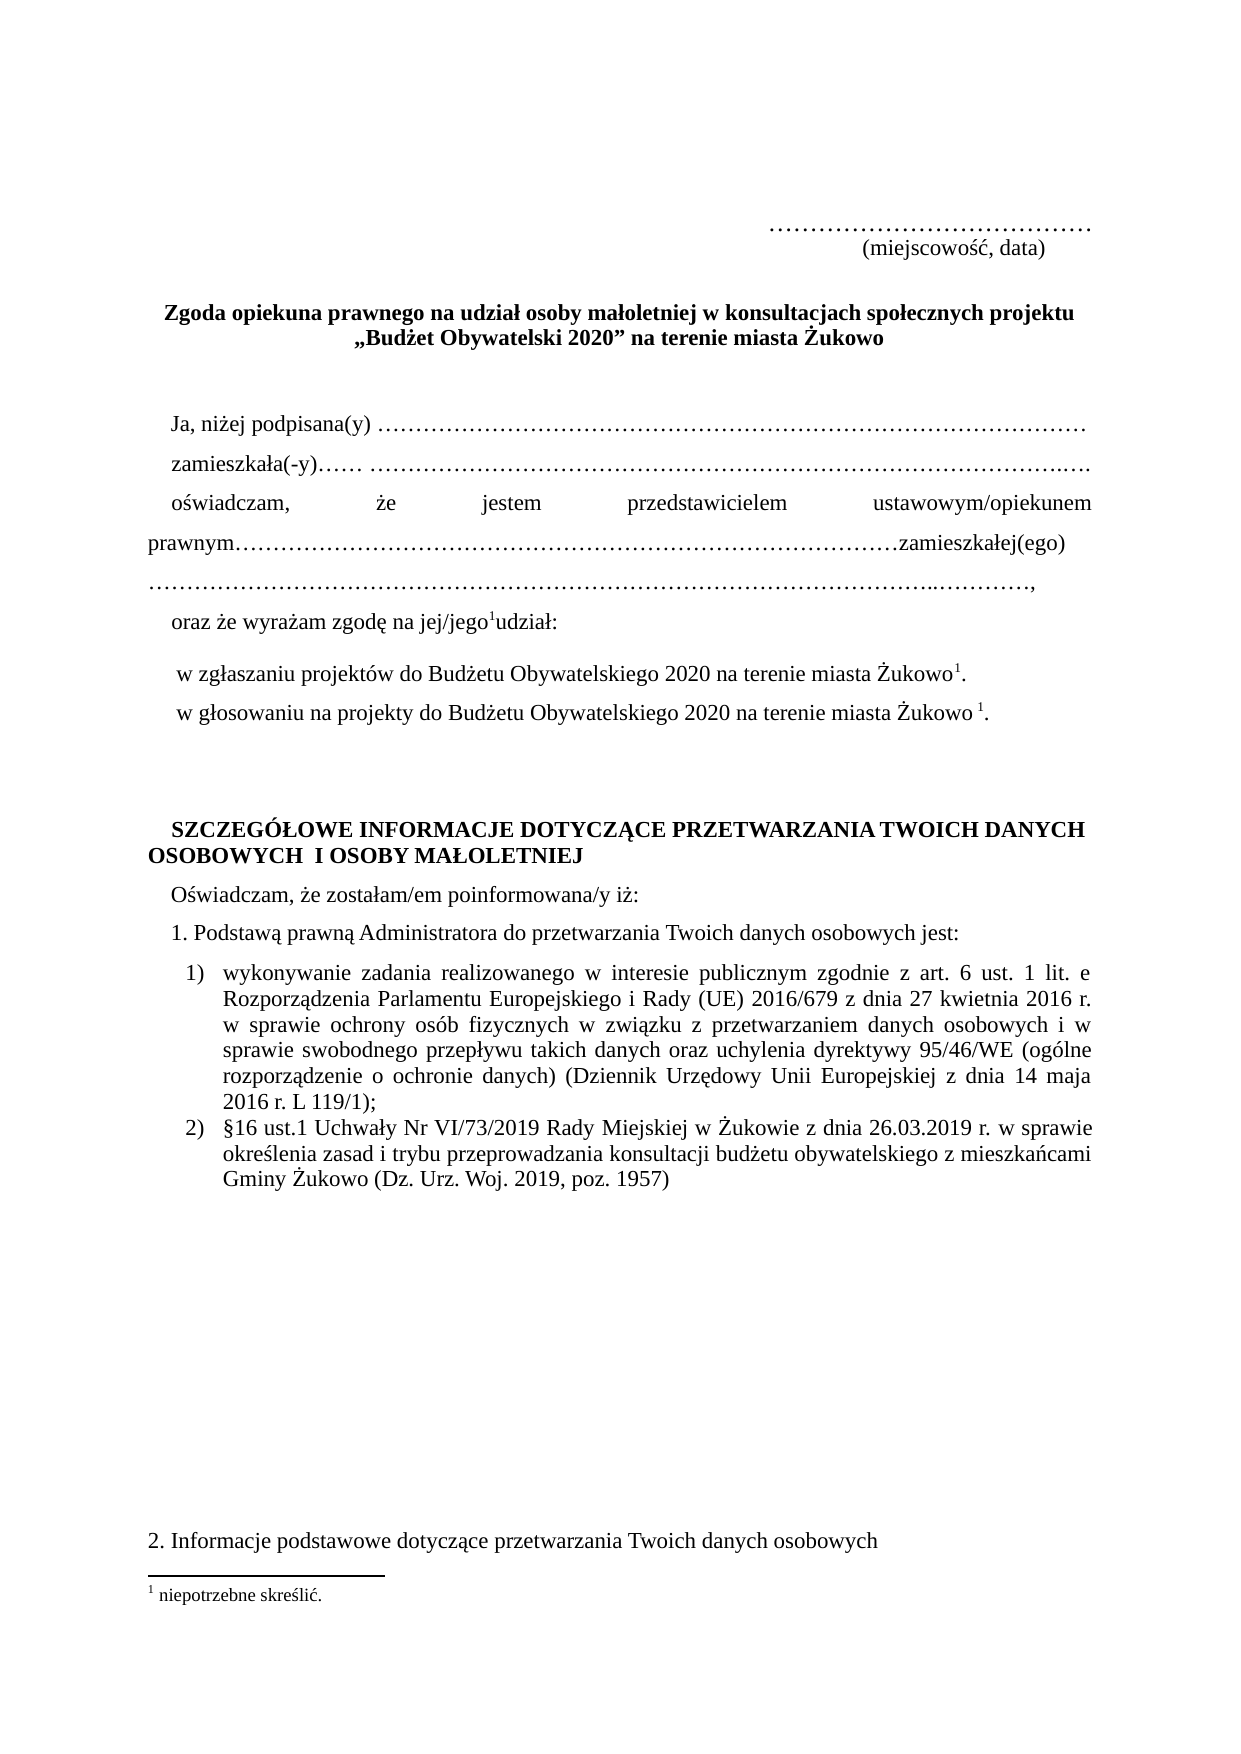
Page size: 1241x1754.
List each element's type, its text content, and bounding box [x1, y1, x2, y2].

text 2. Informacje podstawowe dotyczące przetwarzania Twoich danych osobowych [148, 1527, 1093, 1554]
text w zgłaszaniu projektów do Budżetu Obywatelskiego 2020 na terenie miasta Żukowo. [171, 659, 1093, 686]
text Oświadczam, że zostałam/em poinformowana/y iż: [171, 881, 1093, 907]
text SZCZEGÓŁOWE INFORMACJE DOTYCZĄCE PRZETWARZANIA TWOICH DANYCH OSOBOWYCH I OSOBY MAŁOLETNIEJ [148, 817, 1091, 868]
text Ja, niżej podpisana(y) ………………………………………………………………………………… [171, 410, 1093, 437]
text oraz że wyrażam zgodę na jej/jego1udział: [148, 608, 1093, 634]
text zamieszkała(-y)…… ……………………………………………………………………………….…. [148, 450, 1093, 476]
list §16 ust.1 Uchwały Nr VI/73/2019 Rady Miejskiej w Żukowie z dnia 26.03.2019 r. w sprawie określenia zasad i trybu przeprowadzania konsultacji budżetu obywatelskiego z mieszkańcami Gminy Żukowo (Dz. Urz. Woj. 2019, poz. 1957) [185, 1114, 1093, 1192]
text 1. Podstawą prawną Administratora do przetwarzania Twoich danych osobowych jest: [171, 919, 1093, 946]
text w głosowaniu na projekty do Budżetu Obywatelskiego 2020 na terenie miasta Żukowo 1. [171, 698, 1093, 725]
text (miejscowość, data) [148, 234, 1093, 261]
list wykonywanie zadania realizowanego w interesie publicznym zgodnie z art. 6 ust. 1 lit. e Rozporządzenia Parlamentu Europejskiego i Rady (UE) 2016/679 z dnia 27 kwietnia 2016 r. w sprawie ochrony osób fizycznych w związku z przetwarzaniem danych osobowych i w sprawie swobodnego przepływu takich danych oraz uchylenia dyrektywy 95/46/WE (ogólne rozporządzenie o ochronie danych) (Dziennik Urzędowy Unii Europejskiej z dnia 14 maja 2016 r. L 119/1); [185, 959, 1093, 1114]
text „Budżet Obywatelski 2020” na terenie miasta Żukowo [148, 325, 1091, 351]
text oświadczam, że jestem przedstawicielem ustawowym/opiekunem prawnym……………………………………………………………………………zamieszkałej(ego) …………………………………………………………………………………………..…………, [148, 489, 1093, 595]
text Zgoda opiekuna prawnego na udział osoby małoletniej w konsultacjach społecznych projektu [148, 299, 1091, 325]
